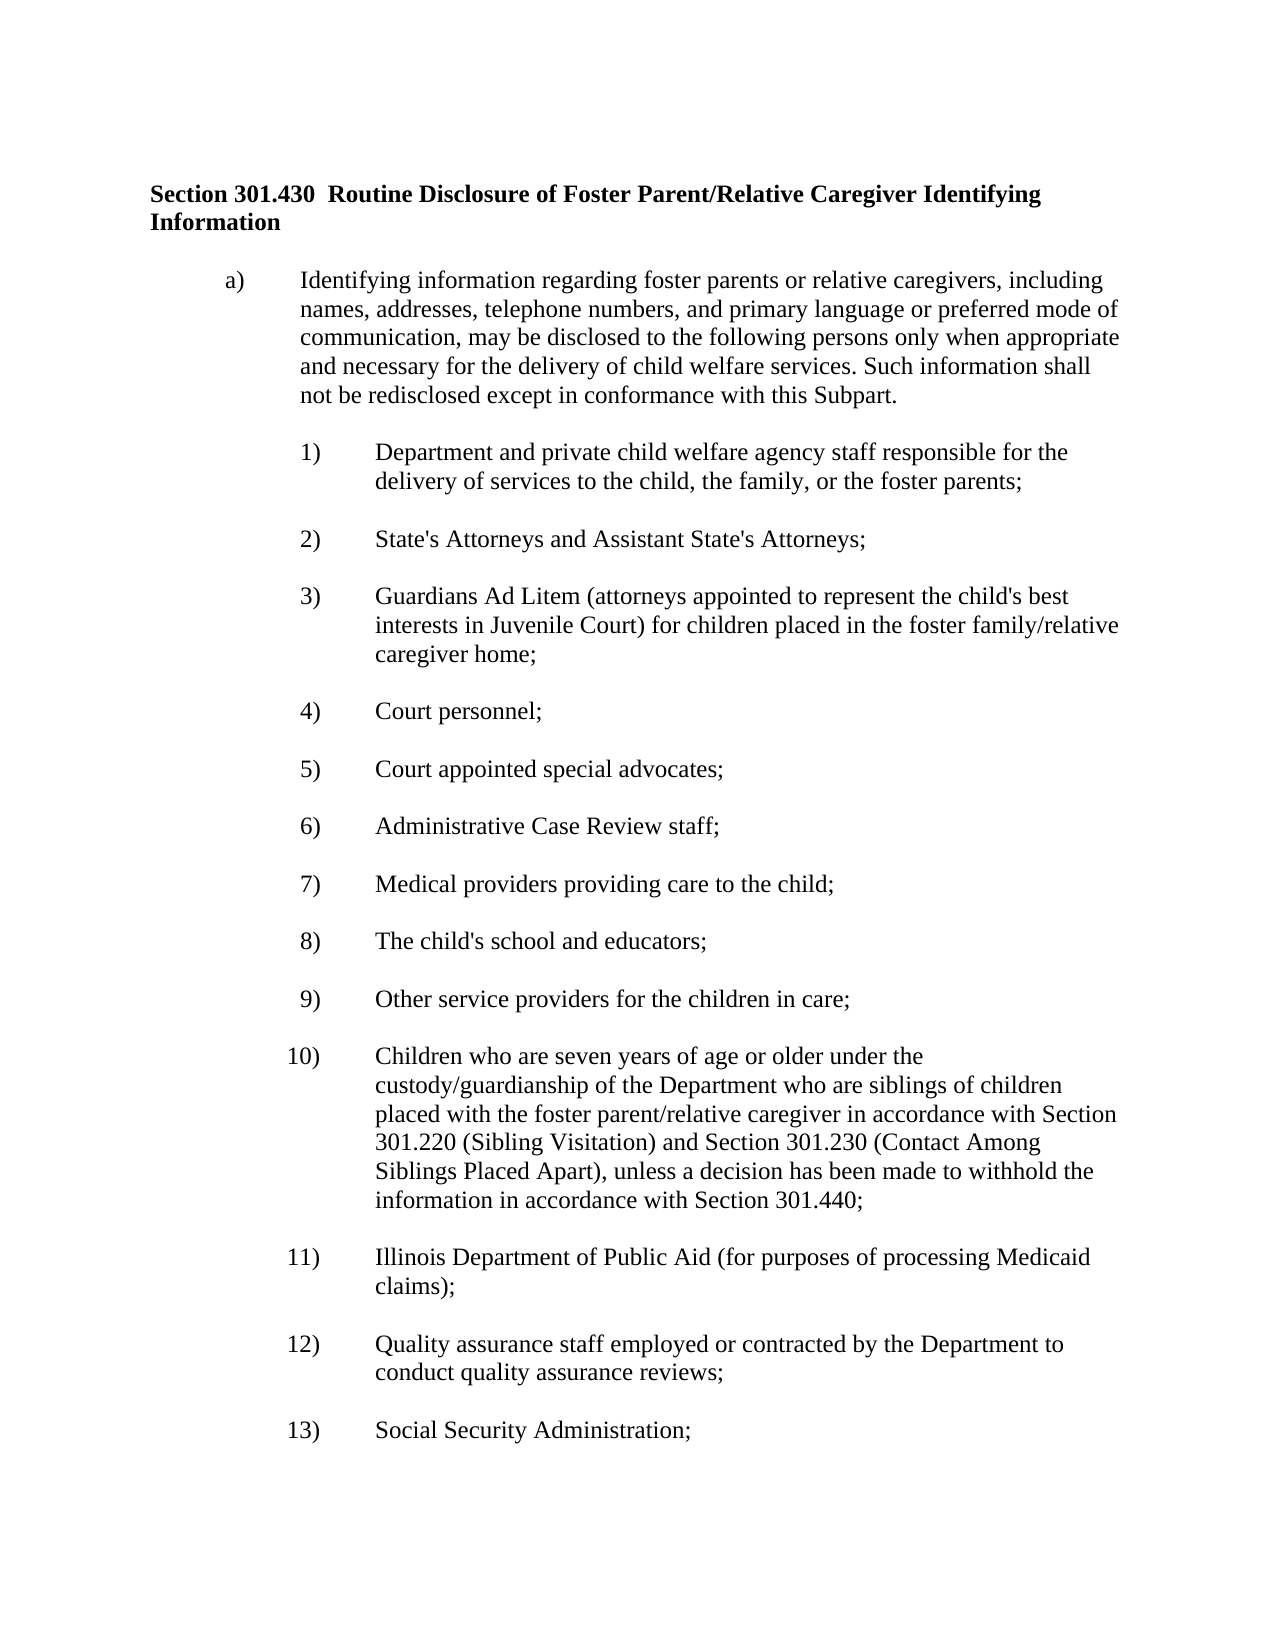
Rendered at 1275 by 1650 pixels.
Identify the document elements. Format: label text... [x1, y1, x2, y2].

text 8) The child's school and educators; [300, 926, 1125, 955]
text 10) Children who are seven years of age or older under the custody/guardianship of the Department who are siblings of children placed with the foster parent/relative caregiver in accordance with Section 301.220 (Sibling Visitation) and Section 301.230 (Contact Among Siblings Placed Apart), unless a decision has been made to withhold the information in accordance with Section 301.440; [287, 1041, 1125, 1214]
text a) Identifying information regarding foster parents or relative caregivers, including names, addresses, telephone numbers, and primary language or preferred mode of communication, may be disclosed to the following persons only when appropriate and necessary for the delivery of child welfare services. Such information shall not be redisclosed except in conformance with this Subpart. [225, 265, 1125, 409]
text 2) State's Attorneys and Assistant State's Attorneys; [300, 524, 1125, 552]
text 13) Social Security Administration; [287, 1415, 1125, 1444]
text 1) Department and private child welfare agency staff responsible for the delivery of services to the child, the family, or the foster parents; [300, 437, 1125, 495]
text 9) Other service providers for the children in care; [300, 984, 1125, 1012]
text 5) Court appointed special advocates; [300, 754, 1125, 782]
text 7) Medical providers providing care to the child; [300, 869, 1125, 897]
text 6) Administrative Case Review staff; [300, 811, 1125, 840]
text 12) Quality assurance staff employed or contracted by the Department to conduct quality assurance reviews; [287, 1329, 1125, 1386]
text 4) Court personnel; [300, 696, 1125, 725]
text 3) Guardians Ad Litem (attorneys appointed to represent the child's best interests in Juvenile Court) for children placed in the foster family/relative caregiver home; [300, 581, 1125, 667]
text Section 301.430 Routine Disclosure of Foster Parent/Relative Caregiver Identifying Information [150, 179, 1125, 236]
text 11) Illinois Department of Public Aid (for purposes of processing Medicaid claims); [287, 1242, 1125, 1300]
